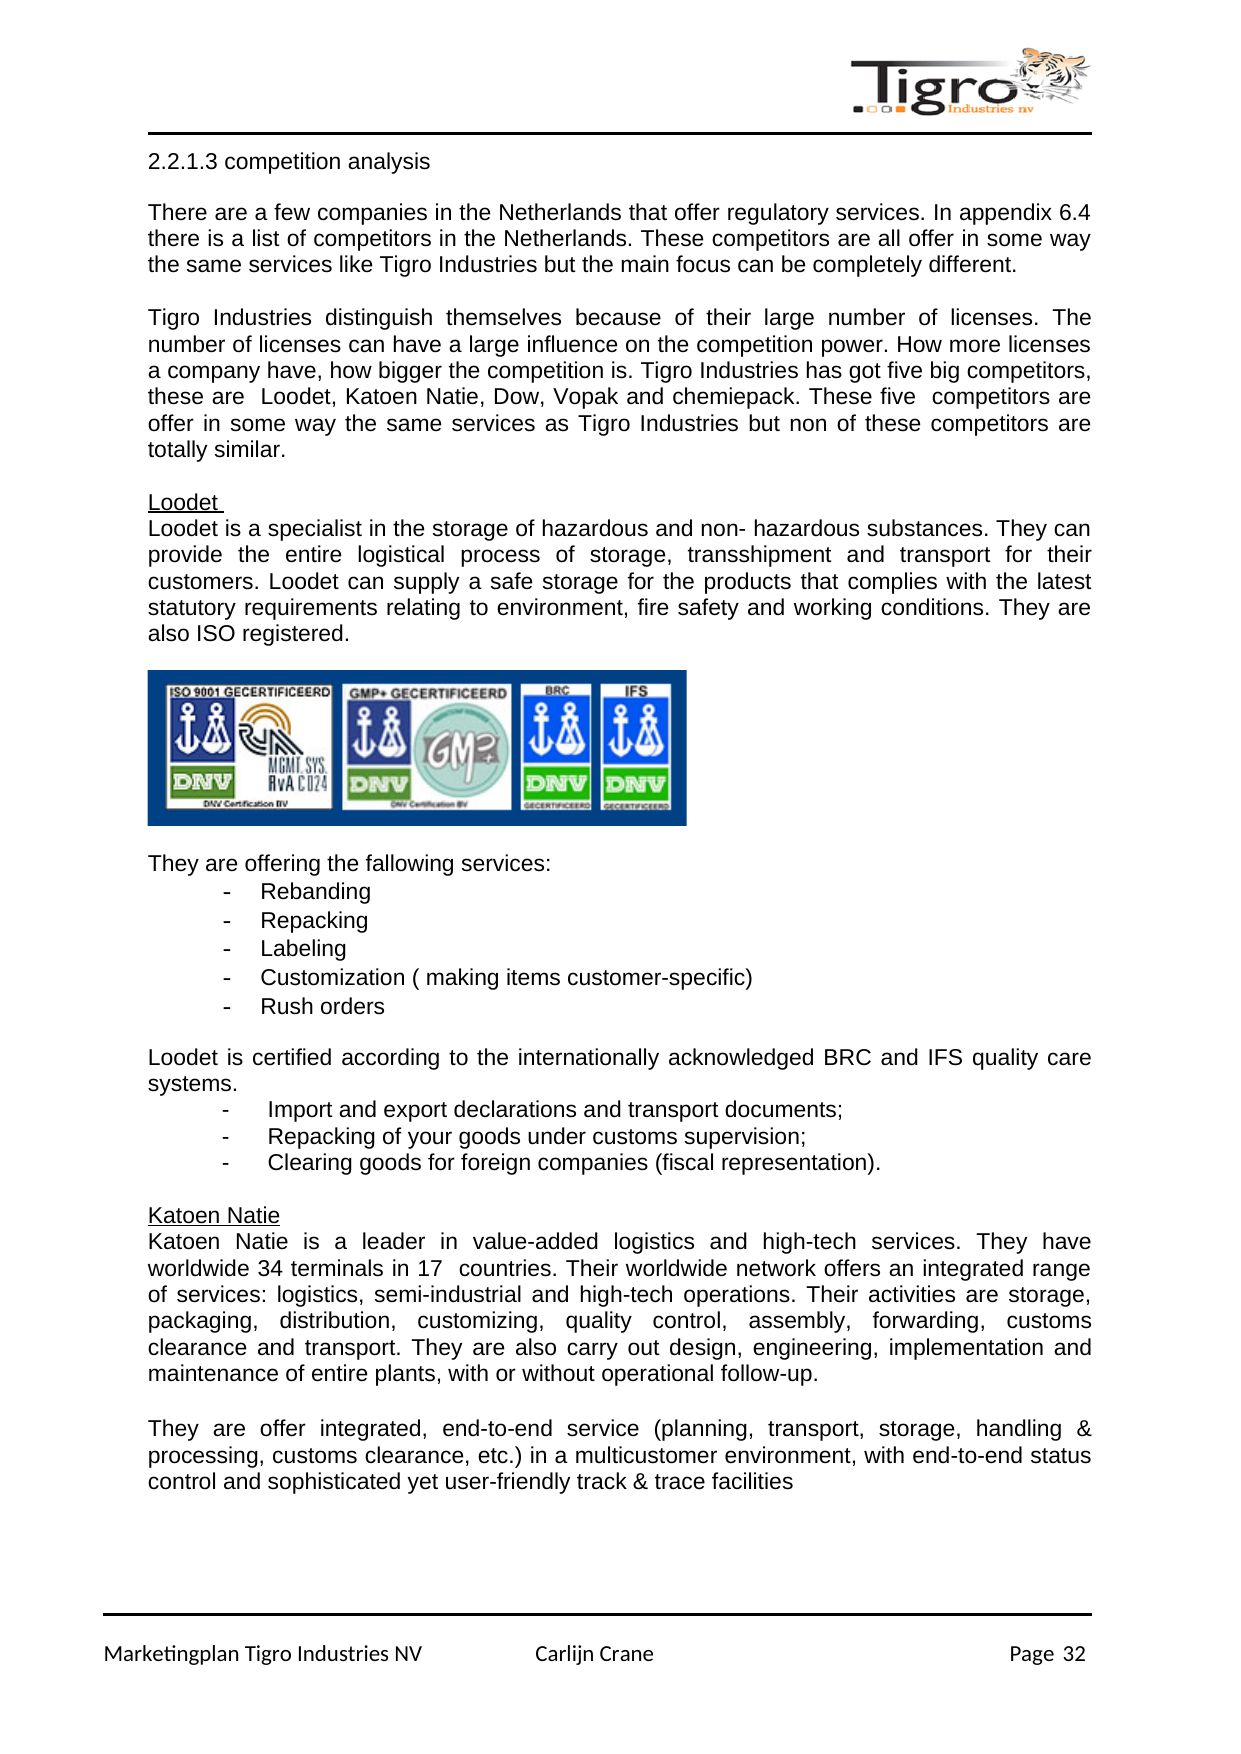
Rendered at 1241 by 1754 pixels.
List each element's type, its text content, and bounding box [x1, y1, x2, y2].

text 2.2.1.3 competition analysis [148, 148, 1092, 174]
text Tigro Industries distinguish themselves because of their large number of licenses. The number of licenses can have a large influence on the competition power. How more licenses a company have, how bigger the competition is. Tigro Industries has got five big competitors, these are Loodet, Katoen Natie, Dow, Vopak and chemiepack. These five competitors are offer in some way the same services as Tigro Industries but non of these competitors are totally similar. [148, 304, 1092, 462]
list Rush orders [223, 991, 1092, 1020]
text - Repacking of your goods under customs supervision; [222, 1123, 1092, 1149]
picture [836, 42, 1104, 117]
text - Import and export declarations and transport documents; [222, 1096, 1092, 1123]
text Katoen Natie [148, 1202, 1092, 1228]
list Rebanding [223, 876, 1092, 905]
text They are offering the fallowing services: [148, 849, 1092, 876]
text Loodet is a specialist in the storage of hazardous and non- hazardous substances. They can provide the entire logistical process of storage, transshipment and transport for their customers. Loodet can supply a safe storage for the products that complies with the latest statutory requirements relating to environment, fire safety and working conditions. They are also ISO registered. [148, 515, 1092, 647]
list Repacking [223, 905, 1092, 933]
text There are a few companies in the Netherlands that offer regulatory services. In appendix 6.4 there is a list of competitors in the Netherlands. These competitors are all offer in some way the same services like Tigro Industries but the main focus can be completely different. [148, 199, 1092, 278]
text They are offer integrated, end-to-end service (planning, transport, storage, handling & processing, customs clearance, etc.) in a multicustomer environment, with end-to-end status control and sophisticated yet user-friendly track & trace facilities [148, 1415, 1092, 1494]
list Labeling [223, 933, 1092, 962]
list Customization ( making items customer-specific) [223, 962, 1092, 991]
text Loodet [148, 489, 1092, 515]
text - Clearing goods for foreign companies (fiscal representation). [222, 1149, 1092, 1175]
picture [147, 670, 687, 826]
text Loodet is certified according to the internationally acknowledged BRC and IFS quality care systems. [148, 1044, 1092, 1096]
text Katoen Natie is a leader in value-added logistics and high-tech services. They have worldwide 34 terminals in 17 countries. Their worldwide network offers an integrated range of services: logistics, semi-industrial and high-tech operations. Their activities are storage, packaging, distribution, customizing, quality control, assembly, forwarding, customs clearance and transport. They are also carry out design, engineering, implementation and maintenance of entire plants, with or without operational follow-up. [148, 1228, 1092, 1386]
